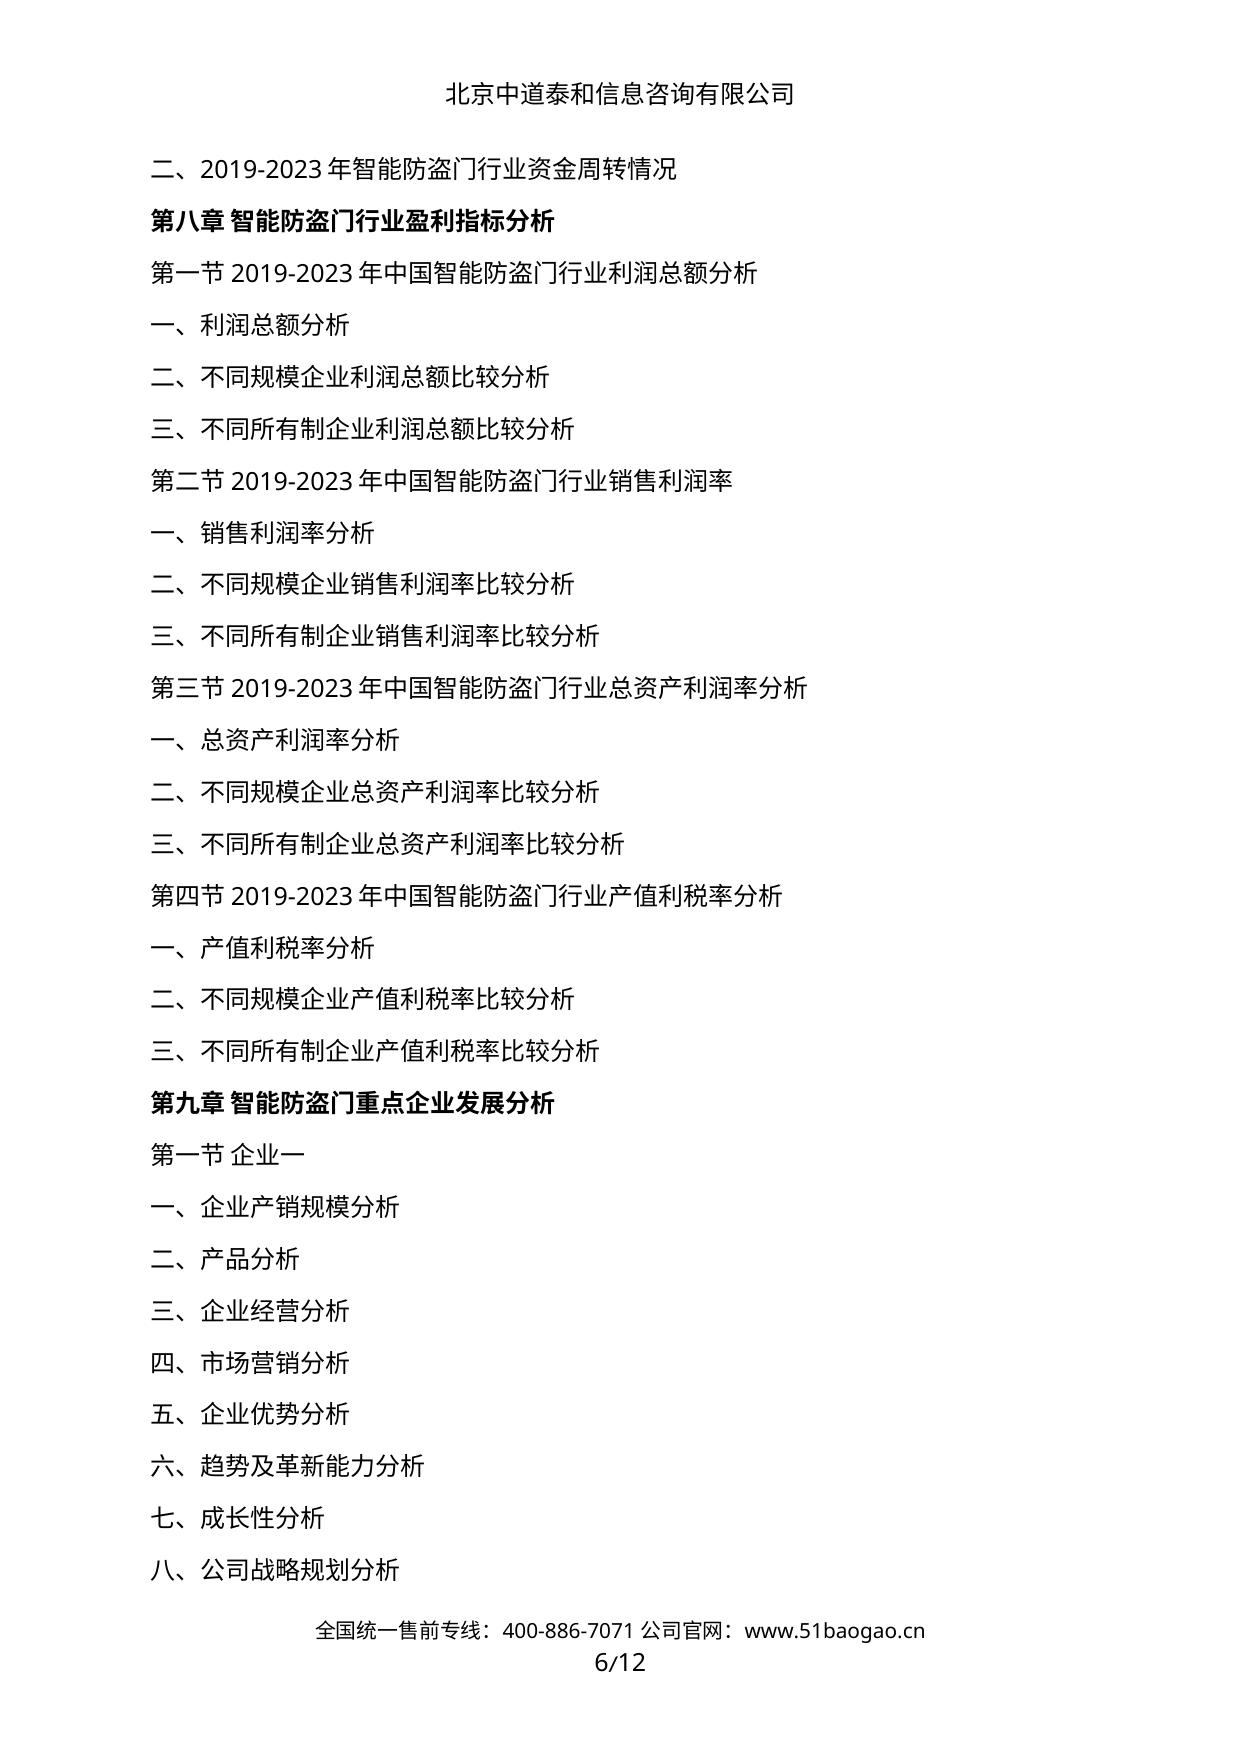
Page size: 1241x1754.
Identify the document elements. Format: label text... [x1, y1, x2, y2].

text 八、公司战略规划分析 [150, 1551, 1090, 1587]
text 三、企业经营分析 [150, 1291, 1090, 1327]
text 一、企业产销规模分析 [150, 1187, 1090, 1224]
text 第三节 2019-2023年中国智能防盗门行业总资产利润率分析 [150, 669, 1090, 705]
text 二、2019-2023年智能防盗门行业资金周转情况 [150, 150, 1090, 186]
text 一、利润总额分析 [150, 306, 1090, 342]
text 四、市场营销分析 [150, 1343, 1090, 1379]
text 一、产值利税率分析 [150, 928, 1090, 964]
text 六、趋势及革新能力分析 [150, 1447, 1090, 1483]
text 七、成长性分析 [150, 1499, 1090, 1535]
text 二、不同规模企业利润总额比较分析 [150, 357, 1090, 394]
text 三、不同所有制企业产值利税率比较分析 [150, 1032, 1090, 1068]
text 二、产品分析 [150, 1239, 1090, 1276]
text 二、不同规模企业总资产利润率比较分析 [150, 772, 1090, 809]
text 三、不同所有制企业利润总额比较分析 [150, 409, 1090, 446]
text 三、不同所有制企业销售利润率比较分析 [150, 617, 1090, 653]
text 第四节 2019-2023年中国智能防盗门行业产值利税率分析 [150, 876, 1090, 912]
text 第一节 企业一 [150, 1136, 1090, 1172]
text 第九章 智能防盗门重点企业发展分析 [150, 1084, 1090, 1120]
text 五、企业优势分析 [150, 1395, 1090, 1431]
text 第二节 2019-2023年中国智能防盗门行业销售利润率 [150, 461, 1090, 497]
text 一、总资产利润率分析 [150, 721, 1090, 757]
text 三、不同所有制企业总资产利润率比较分析 [150, 824, 1090, 861]
text 二、不同规模企业销售利润率比较分析 [150, 565, 1090, 601]
text 第一节 2019-2023年中国智能防盗门行业利润总额分析 [150, 254, 1090, 290]
text 二、不同规模企业产值利税率比较分析 [150, 980, 1090, 1016]
text 第八章 智能防盗门行业盈利指标分析 [150, 202, 1090, 238]
text 一、销售利润率分析 [150, 513, 1090, 549]
